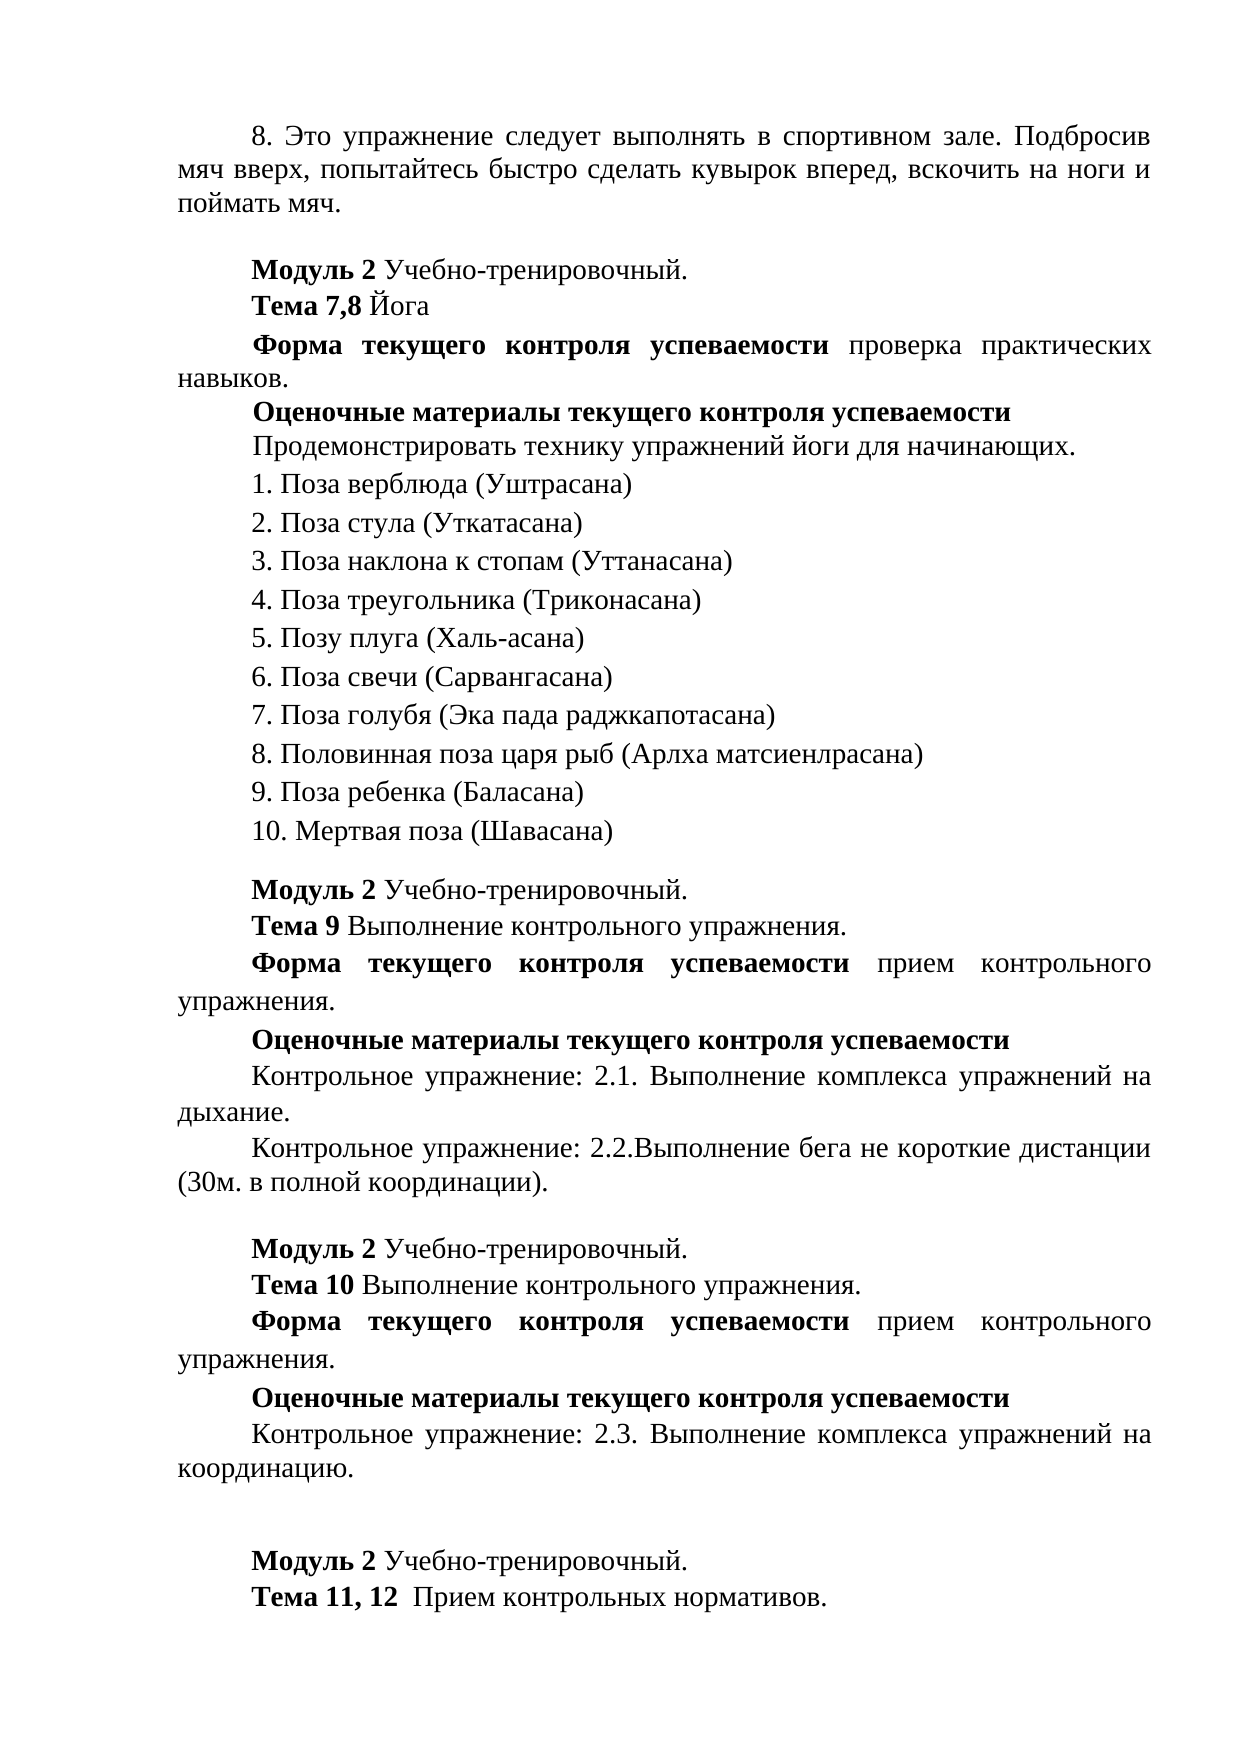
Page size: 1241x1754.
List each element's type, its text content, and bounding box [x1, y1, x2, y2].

text Тема 9 Выполнение контрольного упражнения. [177, 908, 1152, 942]
list Тема 7,8 Йога [177, 288, 1152, 322]
text Тема 11, 12 Прием контрольных нормативов. [177, 1579, 1152, 1612]
text Модуль 2 Учебно-тренировочный. [177, 1231, 1152, 1264]
text Контрольное упражнение: 2.3. Выполнение комплекса упражнений на координацию. [177, 1416, 1152, 1483]
list 6. Поза свечи (Сарвангасана) [251, 659, 1152, 692]
list Форма текущего контроля успеваемости прием контрольного упражнения. [177, 945, 1152, 1017]
list Продемонстрировать технику упражнений йоги для начинающих. [252, 428, 1152, 461]
list 4. Поза треугольника (Триконасана) [251, 582, 1152, 615]
text Оценочные материалы текущего контроля успеваемости [177, 1022, 1152, 1055]
text Тема 10 Выполнение контрольного упражнения. [177, 1267, 1152, 1301]
text Контрольное упражнение: 2.2.Выполнение бега не короткие дистанции (30м. в полной координации). [177, 1130, 1152, 1197]
list 9. Поза ребенка (Баласана) [251, 774, 1152, 808]
list Форма текущего контроля успеваемости проверка практических навыков. [177, 327, 1152, 394]
text Контрольное упражнение: 2.1. Выполнение комплекса упражнений на дыхание. [177, 1058, 1152, 1128]
list 5. Позу плуга (Халь-асана) [251, 620, 1152, 654]
text 8. Это упражнение следует выполнять в спортивном зале. Подбросив мяч вверх, попытайтесь быстро сделать кувырок вперед, вскочить на ноги и поймать мяч. [177, 118, 1152, 219]
list 7. Поза голубя (Эка пада раджкапотасана) [251, 697, 1152, 731]
list 10. Мертвая поза (Шавасана) [251, 813, 1152, 847]
list 1. Поза верблюда (Уштрасана) [251, 466, 1152, 500]
list 2. Поза стула (Уткатасана) [251, 505, 1152, 538]
list Оценочные материалы текущего контроля успеваемости [177, 394, 1152, 428]
text Модуль 2 Учебно-тренировочный. [177, 1543, 1152, 1576]
text Оценочные материалы текущего контроля успеваемости [177, 1380, 1152, 1414]
text Модуль 2 Учебно-тренировочный. [177, 252, 1152, 286]
list 8. Половинная поза царя рыб (Арлха матсиенлрасана) [251, 736, 1152, 769]
text Модуль 2 Учебно-тренировочный. [177, 872, 1152, 906]
list 3. Поза наклона к стопам (Уттанасана) [251, 543, 1152, 577]
list Форма текущего контроля успеваемости прием контрольного упражнения. [177, 1303, 1152, 1375]
